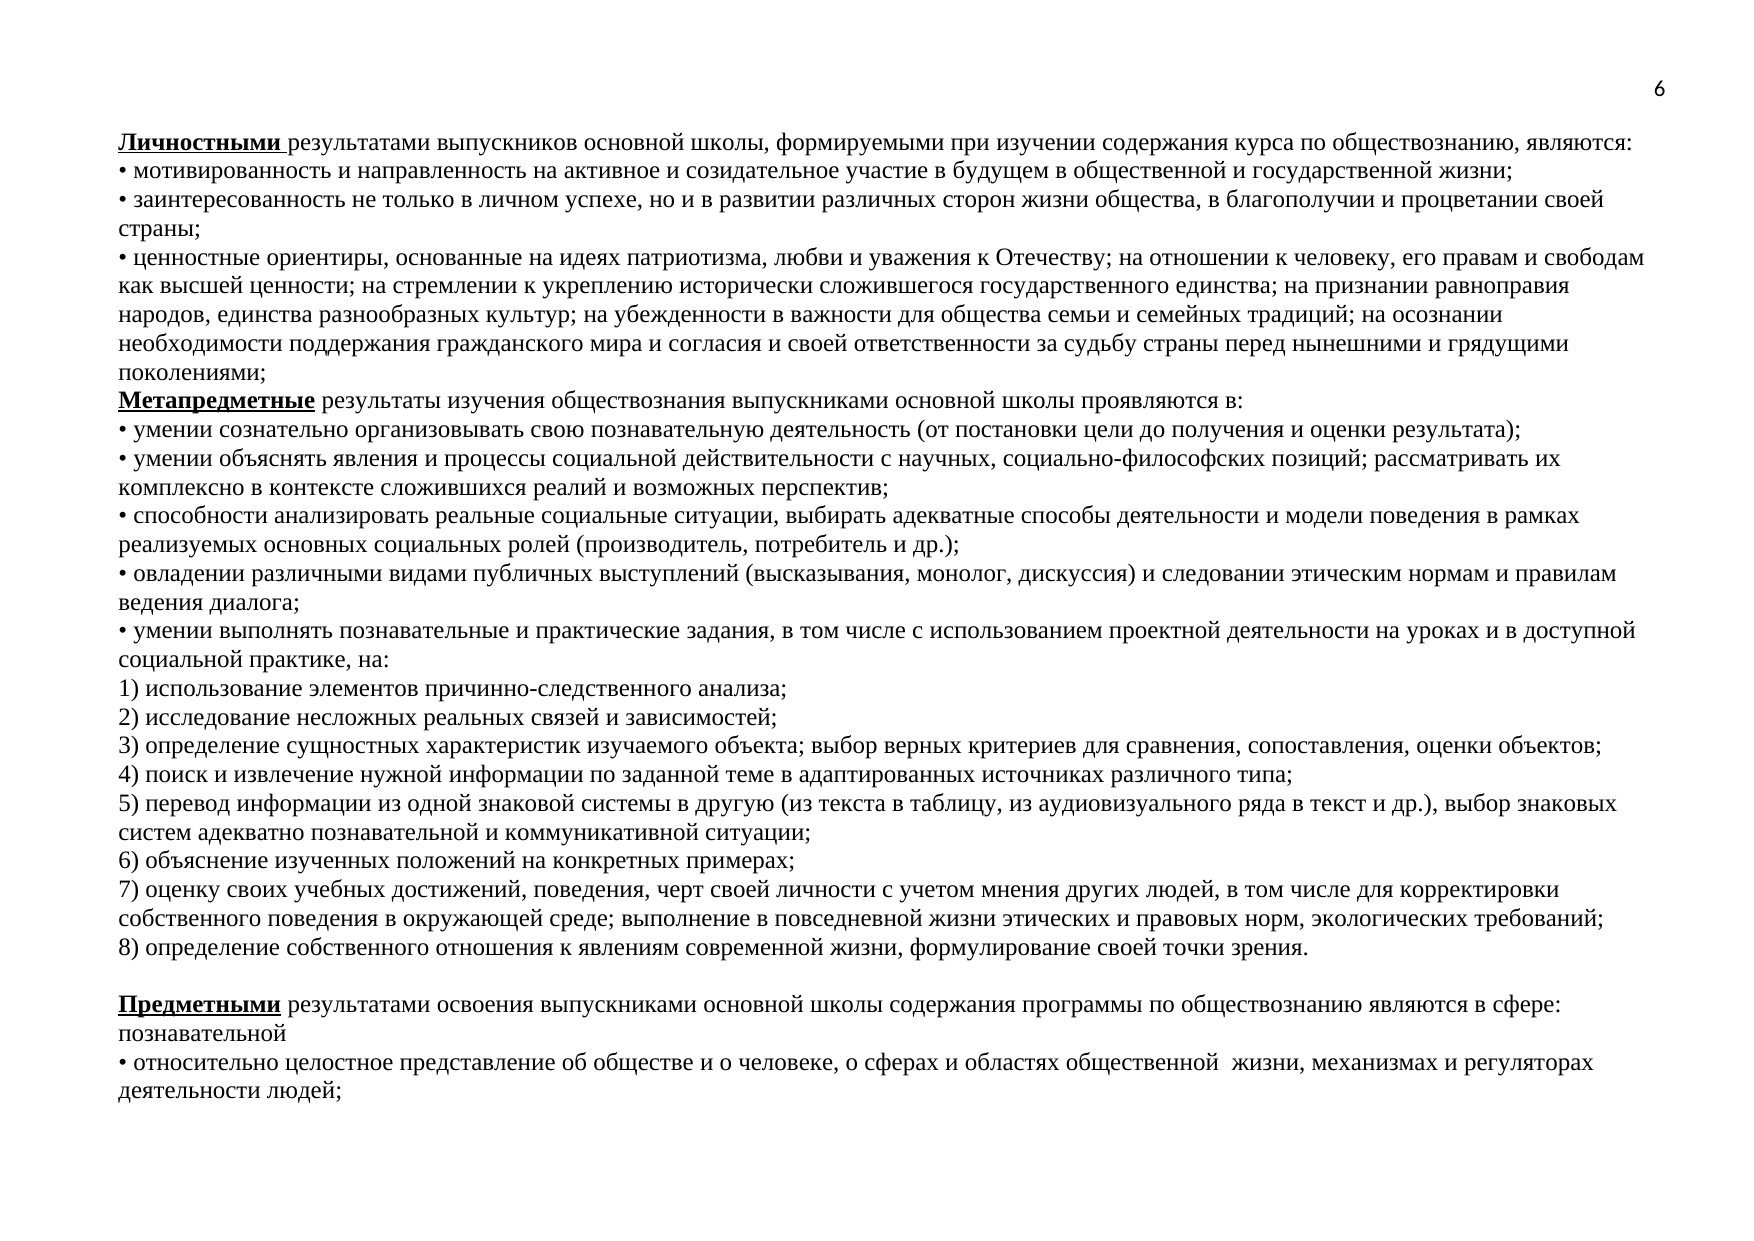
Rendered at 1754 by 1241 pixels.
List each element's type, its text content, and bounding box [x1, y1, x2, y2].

text Личностными результатами выпускников основной школы, формируемыми при изучении содержания курса по обществознанию, являются: • мотивированность и направленность на активное и созидательное участие в будущем в общественной и государственной жизни; • заинтересованность не только в личном успехе, но и в развитии различных сторон жизни общества, в благополучии и процветании своей страны; • ценностные ориентиры, основанные на идеях патриотизма, любви и уважения к Отечеству; на отношении к человеку, его правам и свободам как высшей ценности; на стремлении к укреплению исторически сложившегося государственного единства; на признании равноправия народов, единства разнообразных культур; на убежденности в важности для общества семьи и семейных традиций; на осознании необходимости поддержания гражданского мира и согласия и своей ответственности за судьбу страны перед нынешними и грядущими поколениями; [118, 127, 1665, 385]
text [118, 385, 1665, 1104]
